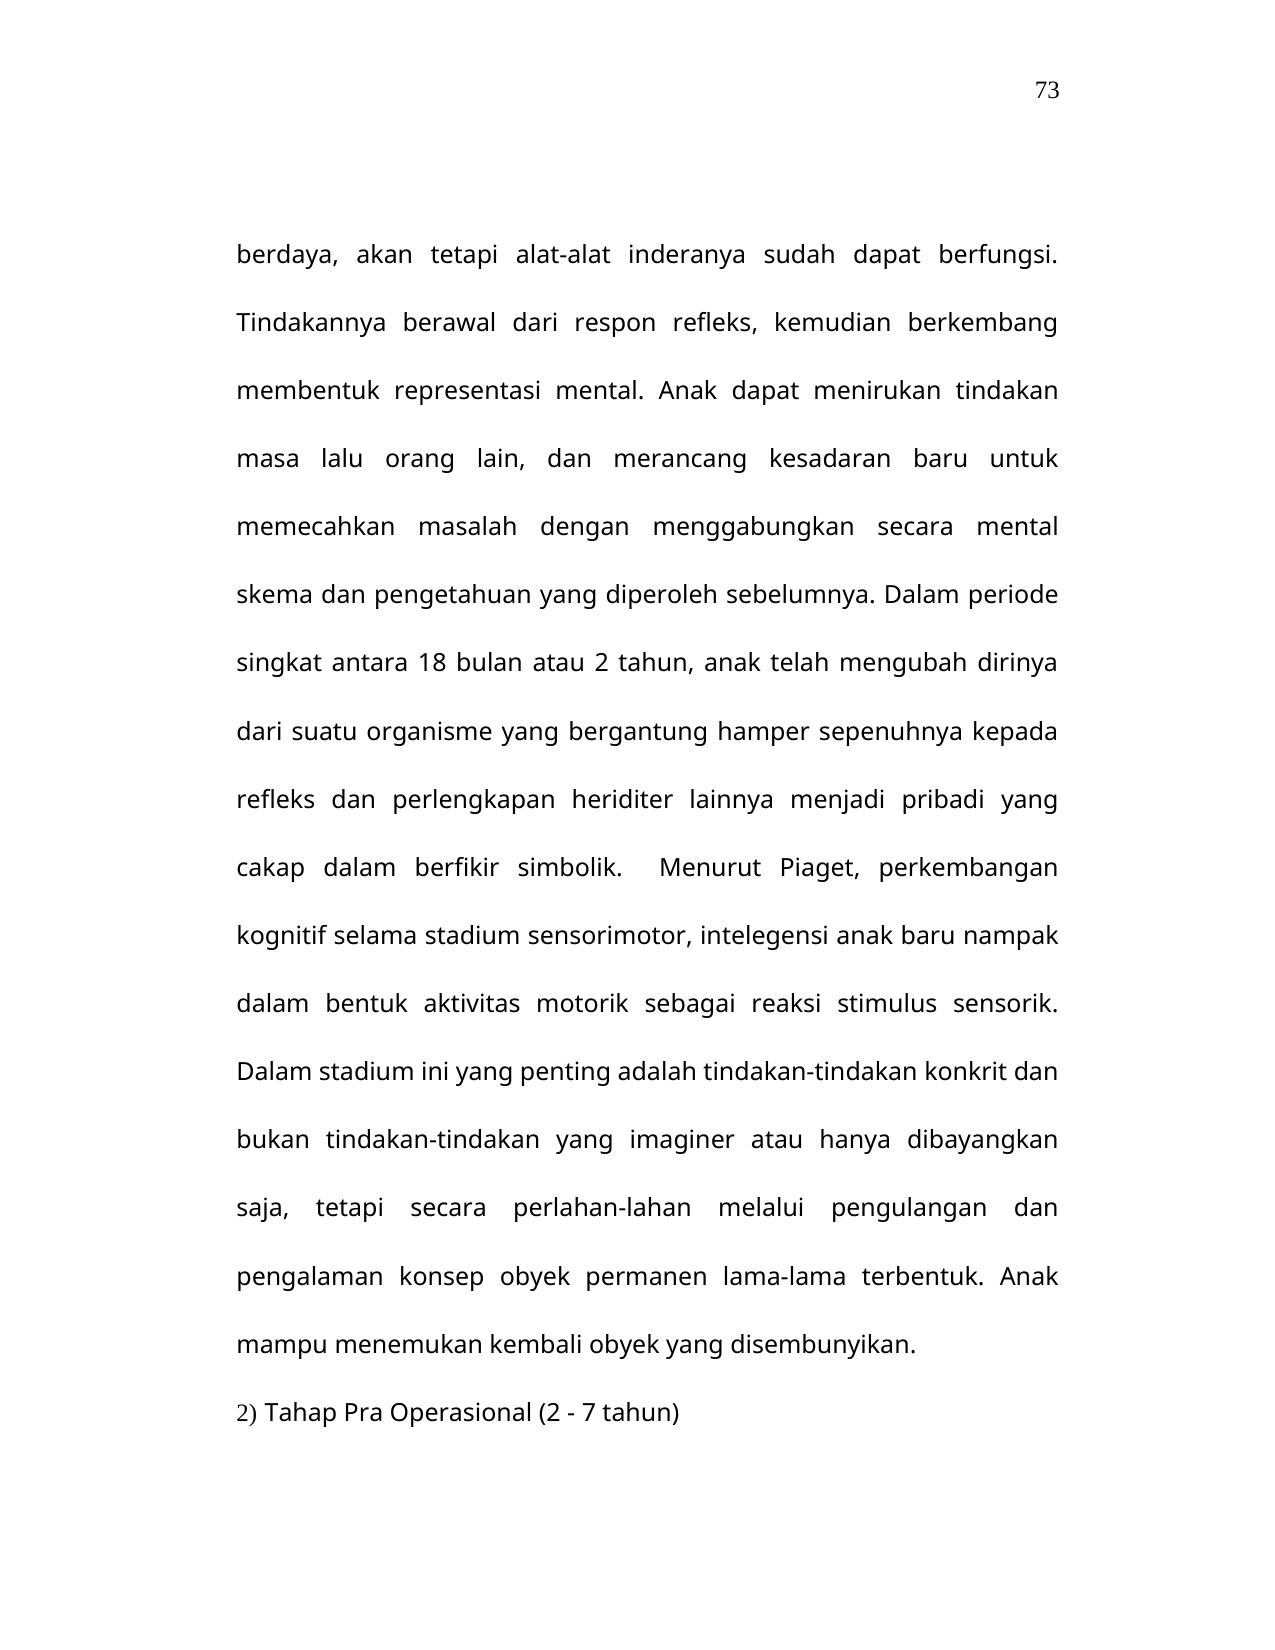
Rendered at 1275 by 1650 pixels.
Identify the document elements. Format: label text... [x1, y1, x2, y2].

list Tahap Pra Operasional (2 - 7 tahun) [236, 1394, 1059, 1428]
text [236, 236, 1059, 1360]
